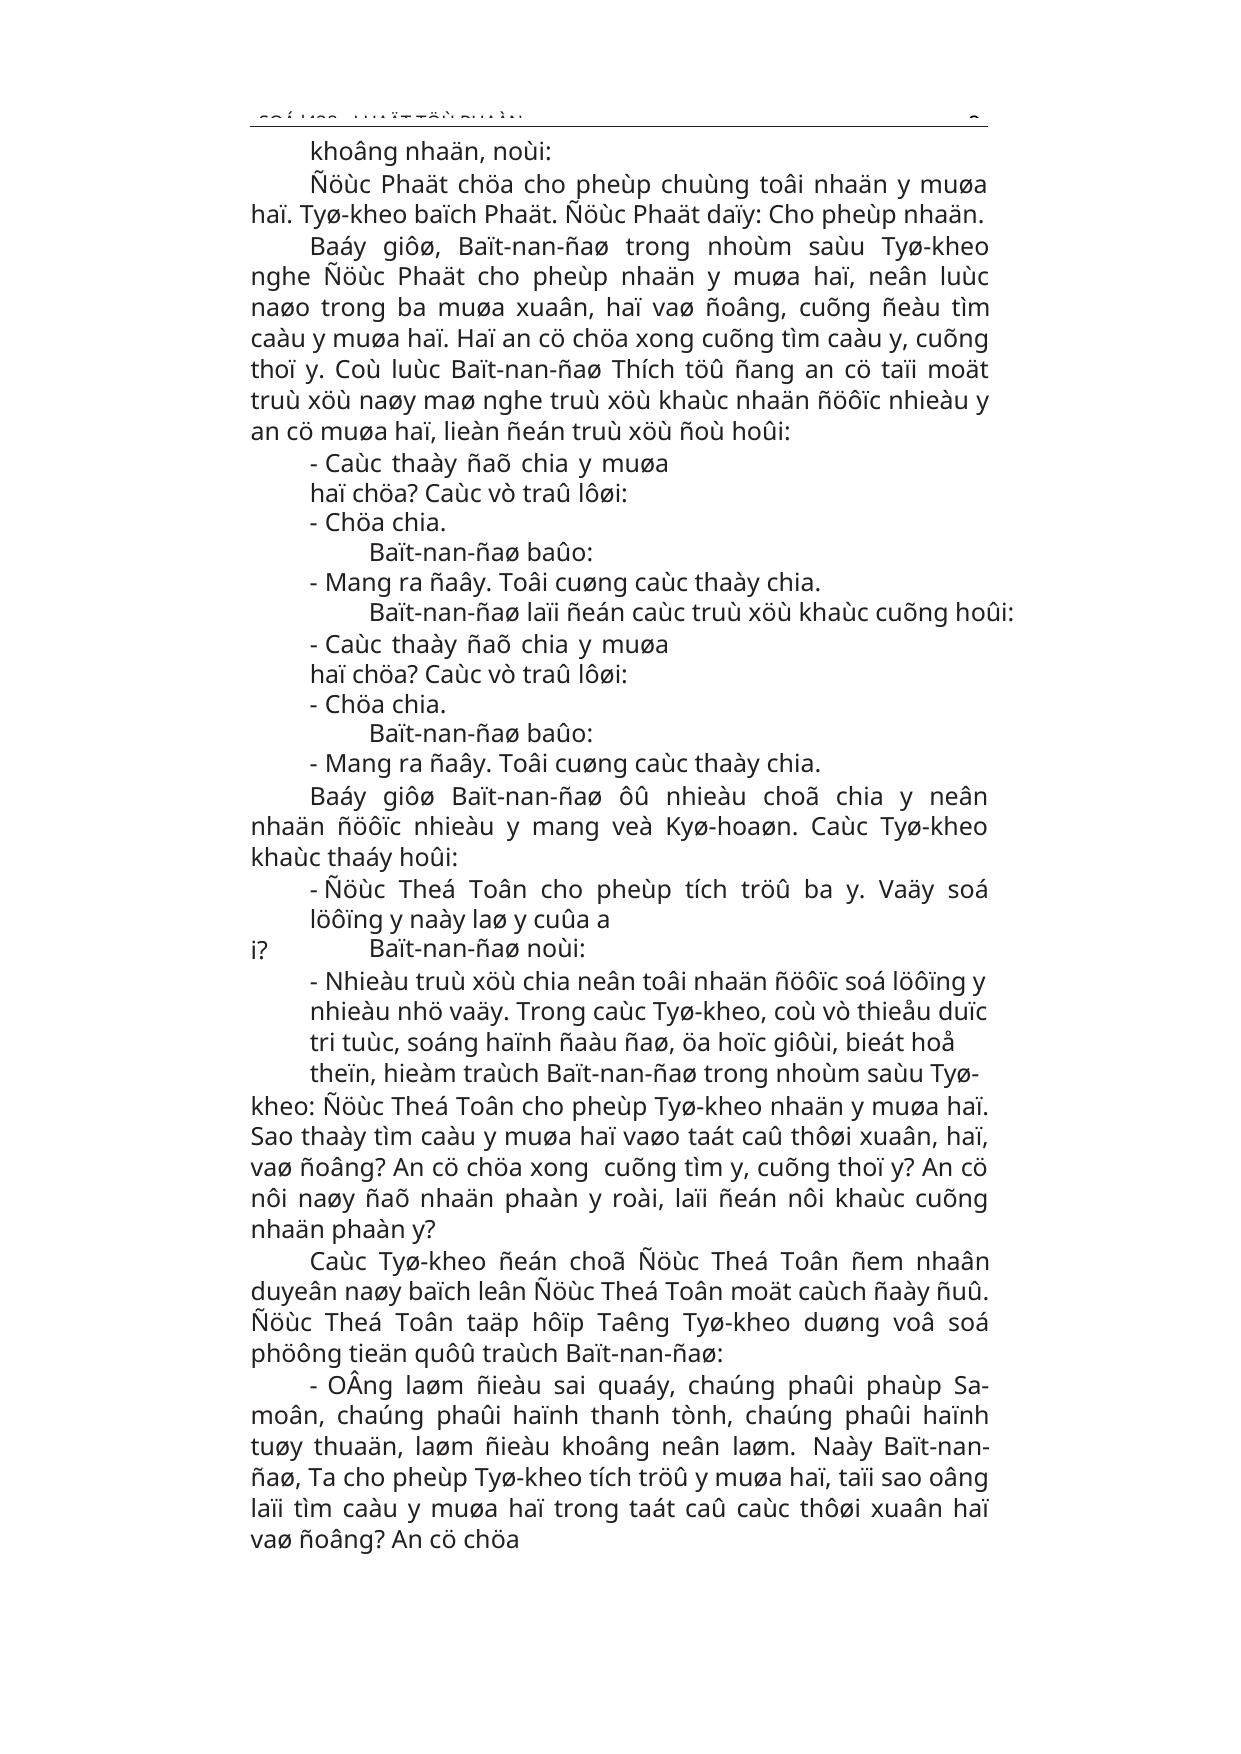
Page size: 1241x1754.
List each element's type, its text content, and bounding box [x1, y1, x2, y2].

list Chöa chia. [309, 691, 1065, 719]
text Baït-nan-ñaø baûo: [368, 537, 1065, 567]
list Caùc thaày ñaõ chia y muøa haï chöa? Caùc vò traû lôøi: [309, 448, 669, 509]
text Baáy giôø Baït-nan-ñaø ôû nhieàu choã chia y neân nhaän ñöôïc nhieàu y mang veà Kyø-hoaøn. Caùc Tyø-kheo khaùc thaáy hoûi: [250, 781, 989, 874]
text Baït-nan-ñaø laïi ñeán caùc truù xöù khaùc cuõng hoûi: [368, 597, 1065, 628]
list Caùc thaày ñaõ chia y muøa haï chöa? Caùc vò traû lôøi: [309, 629, 669, 691]
list Chöa chia. [309, 509, 1065, 537]
text khoâng nhaän, noùi: [309, 134, 1065, 167]
list Mang ra ñaây. Toâi cuøng caùc thaày chia. [309, 567, 1065, 597]
list Mang ra ñaây. Toâi cuøng caùc thaày chia. [309, 748, 1065, 779]
text Caùc Tyø-kheo ñeán choã Ñöùc Theá Toân ñem nhaân duyeân naøy baïch leân Ñöùc Theá Toân moät caùch ñaày ñuû. Ñöùc Theá Toân taäp hôïp Taêng Tyø-kheo duøng voâ soá phöông tieän quôû traùch Baït-nan-ñaø: [250, 1245, 990, 1369]
text Baáy giôø, Baït-nan-ñaø trong nhoùm saùu Tyø-kheo nghe Ñöùc Phaät cho pheùp nhaän y muøa haï, neân luùc naøo trong ba muøa xuaân, haï vaø ñoâng, cuõng ñeàu tìm caàu y muøa haï. Haï an cö chöa xong cuõng tìm caàu y, cuõng thoï y. Coù luùc Baït-nan-ñaø Thích töû ñang an cö taïi moät truù xöù naøy maø nghe truù xöù khaùc nhaän ñöôïc nhieàu y an cö muøa haï, lieàn ñeán truù xöù ñoù hoûi: [250, 230, 990, 448]
text Ñöùc Phaät chöa cho pheùp chuùng toâi nhaän y muøa haï. Tyø-kheo baïch Phaät. Ñöùc Phaät daïy: Cho pheùp nhaän. [250, 168, 988, 230]
text kheo: Ñöùc Theá Toân cho pheùp Tyø-kheo nhaän y muøa haï. Sao thaày tìm caàu y muøa haï vaøo taát caû thôøi xuaân, haï, vaø ñoâng? An cö chöa xong cuõng tìm y, cuõng thoï y? An cö nôi naøy ñaõ nhaän phaàn y roài, laïi ñeán nôi khaùc cuõng nhaän phaàn y? [250, 1090, 990, 1245]
list Ñöùc Theá Toân cho pheùp tích tröû ba y. Vaäy soá löôïng y naày laø y cuûa a [309, 874, 988, 936]
text i? Baït-nan-ñaø noùi: [250, 936, 1065, 965]
list OÂng laøm ñieàu sai quaáy, chaúng phaûi phaùp Sa-moân, chaúng phaûi haïnh thanh tònh, chaúng phaûi haïnh tuøy thuaän, laøm ñieàu khoâng neân laøm. Naày Baït-nan-ñaø, Ta cho pheùp Tyø-kheo tích tröû y muøa haï, taïi sao oâng laïi tìm caàu y muøa haï trong taát caû caùc thôøi xuaân haï vaø ñoâng? An cö chöa [250, 1369, 990, 1556]
text Baït-nan-ñaø baûo: [368, 719, 1065, 748]
list Nhieàu truù xöù chia neân toâi nhaän ñöôïc soá löôïng y nhieàu nhö vaäy. Trong caùc Tyø-kheo, coù vò thieåu duïc tri tuùc, soáng haïnh ñaàu ñaø, öa hoïc giôùi, bieát hoå theïn, hieàm traùch Baït-nan-ñaø trong nhoùm saùu Tyø- [309, 966, 990, 1090]
